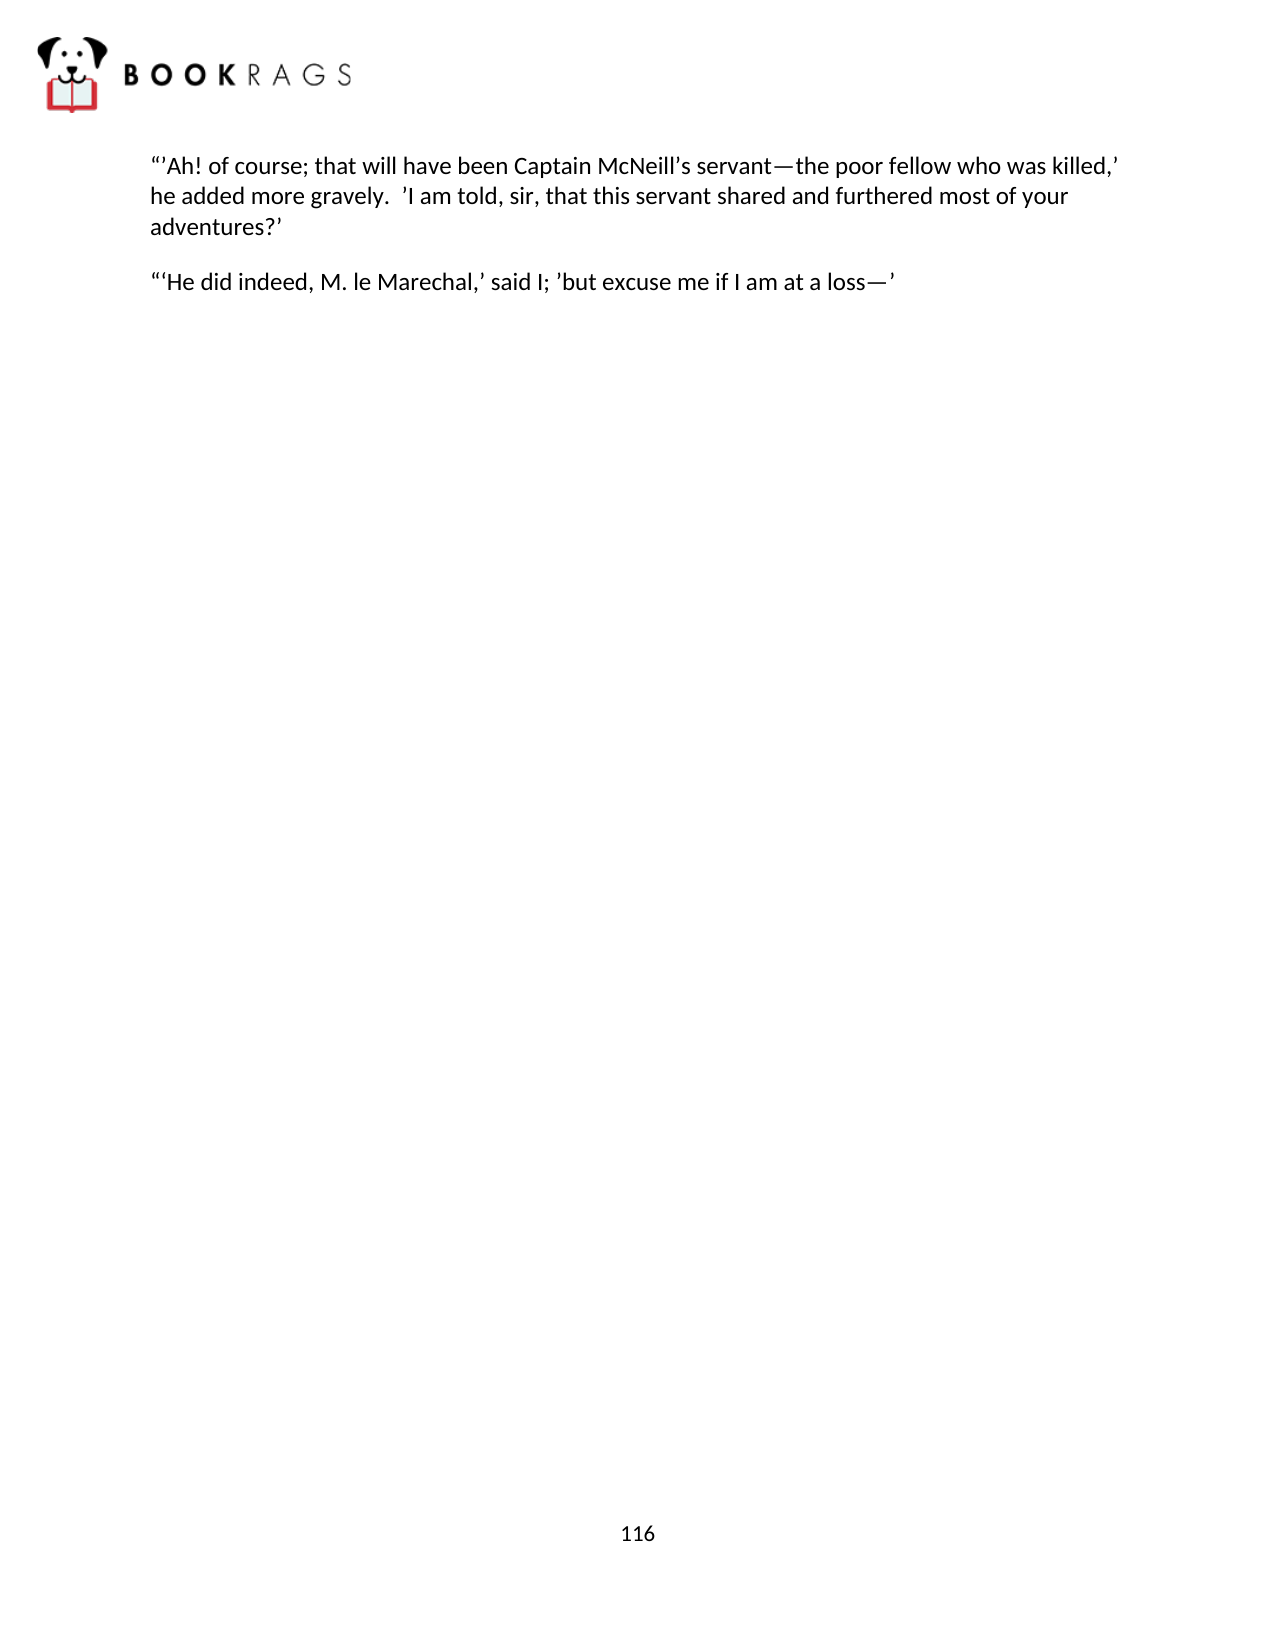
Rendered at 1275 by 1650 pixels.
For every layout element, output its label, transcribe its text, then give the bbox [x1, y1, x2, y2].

text “‘He did indeed, M. le Marechal,’ said I; ’but excuse me if I am at a loss—­’ [150, 267, 1125, 297]
text “’Ah! of course; that will have been Captain McNeill’s servant—­the poor fellow who was killed,’ he added more gravely. ’I am told, sir, that this servant shared and furthered most of your adventures?’ [150, 150, 1125, 242]
picture [37, 37, 351, 113]
